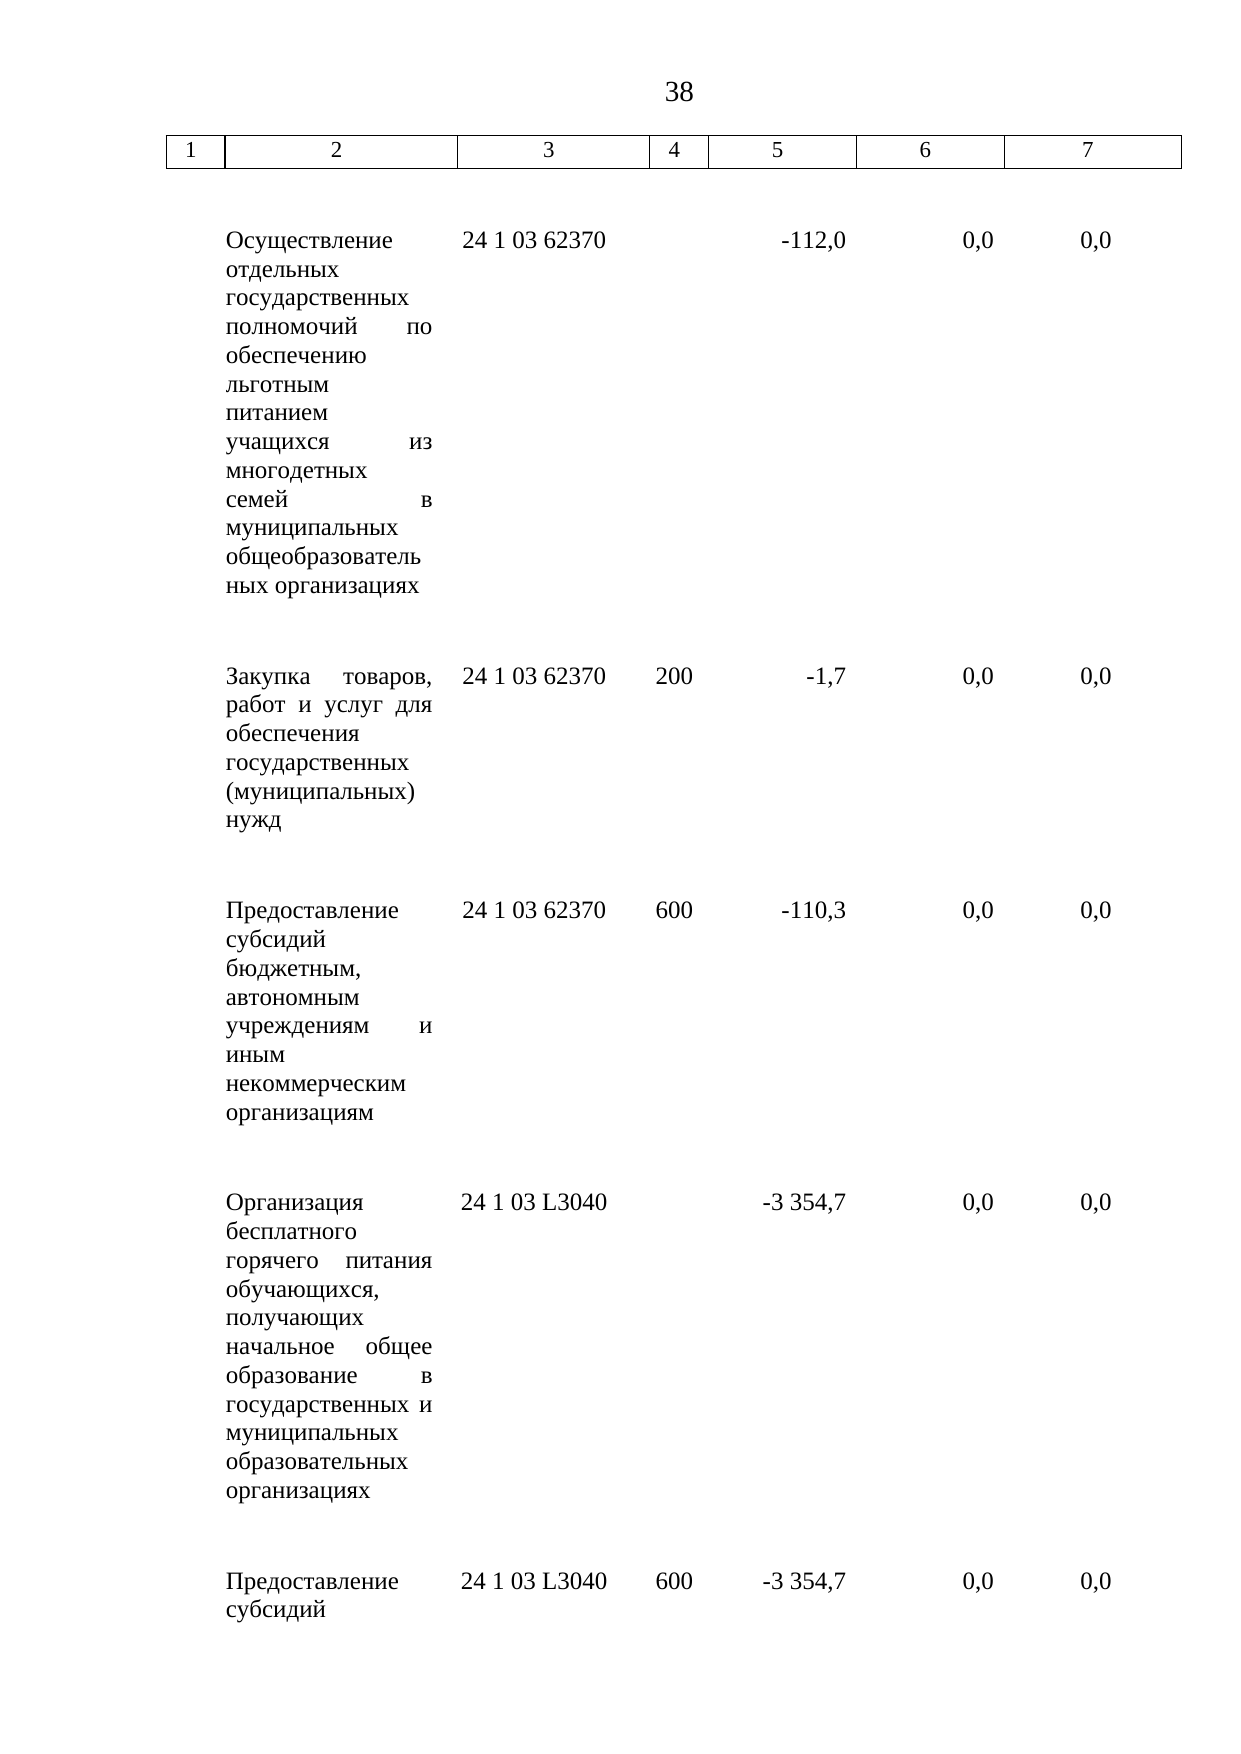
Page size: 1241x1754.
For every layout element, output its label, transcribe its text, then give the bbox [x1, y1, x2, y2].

table_header 1 [167, 136, 224, 167]
table_header 6 [857, 136, 1004, 167]
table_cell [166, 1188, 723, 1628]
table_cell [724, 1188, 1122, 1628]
table_header 2 [226, 136, 457, 167]
table_header 5 [709, 136, 856, 167]
table_header 7 [1005, 136, 1181, 167]
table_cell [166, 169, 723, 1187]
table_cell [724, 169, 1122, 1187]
table_header 4 [650, 136, 708, 167]
table_header 3 [458, 136, 649, 167]
